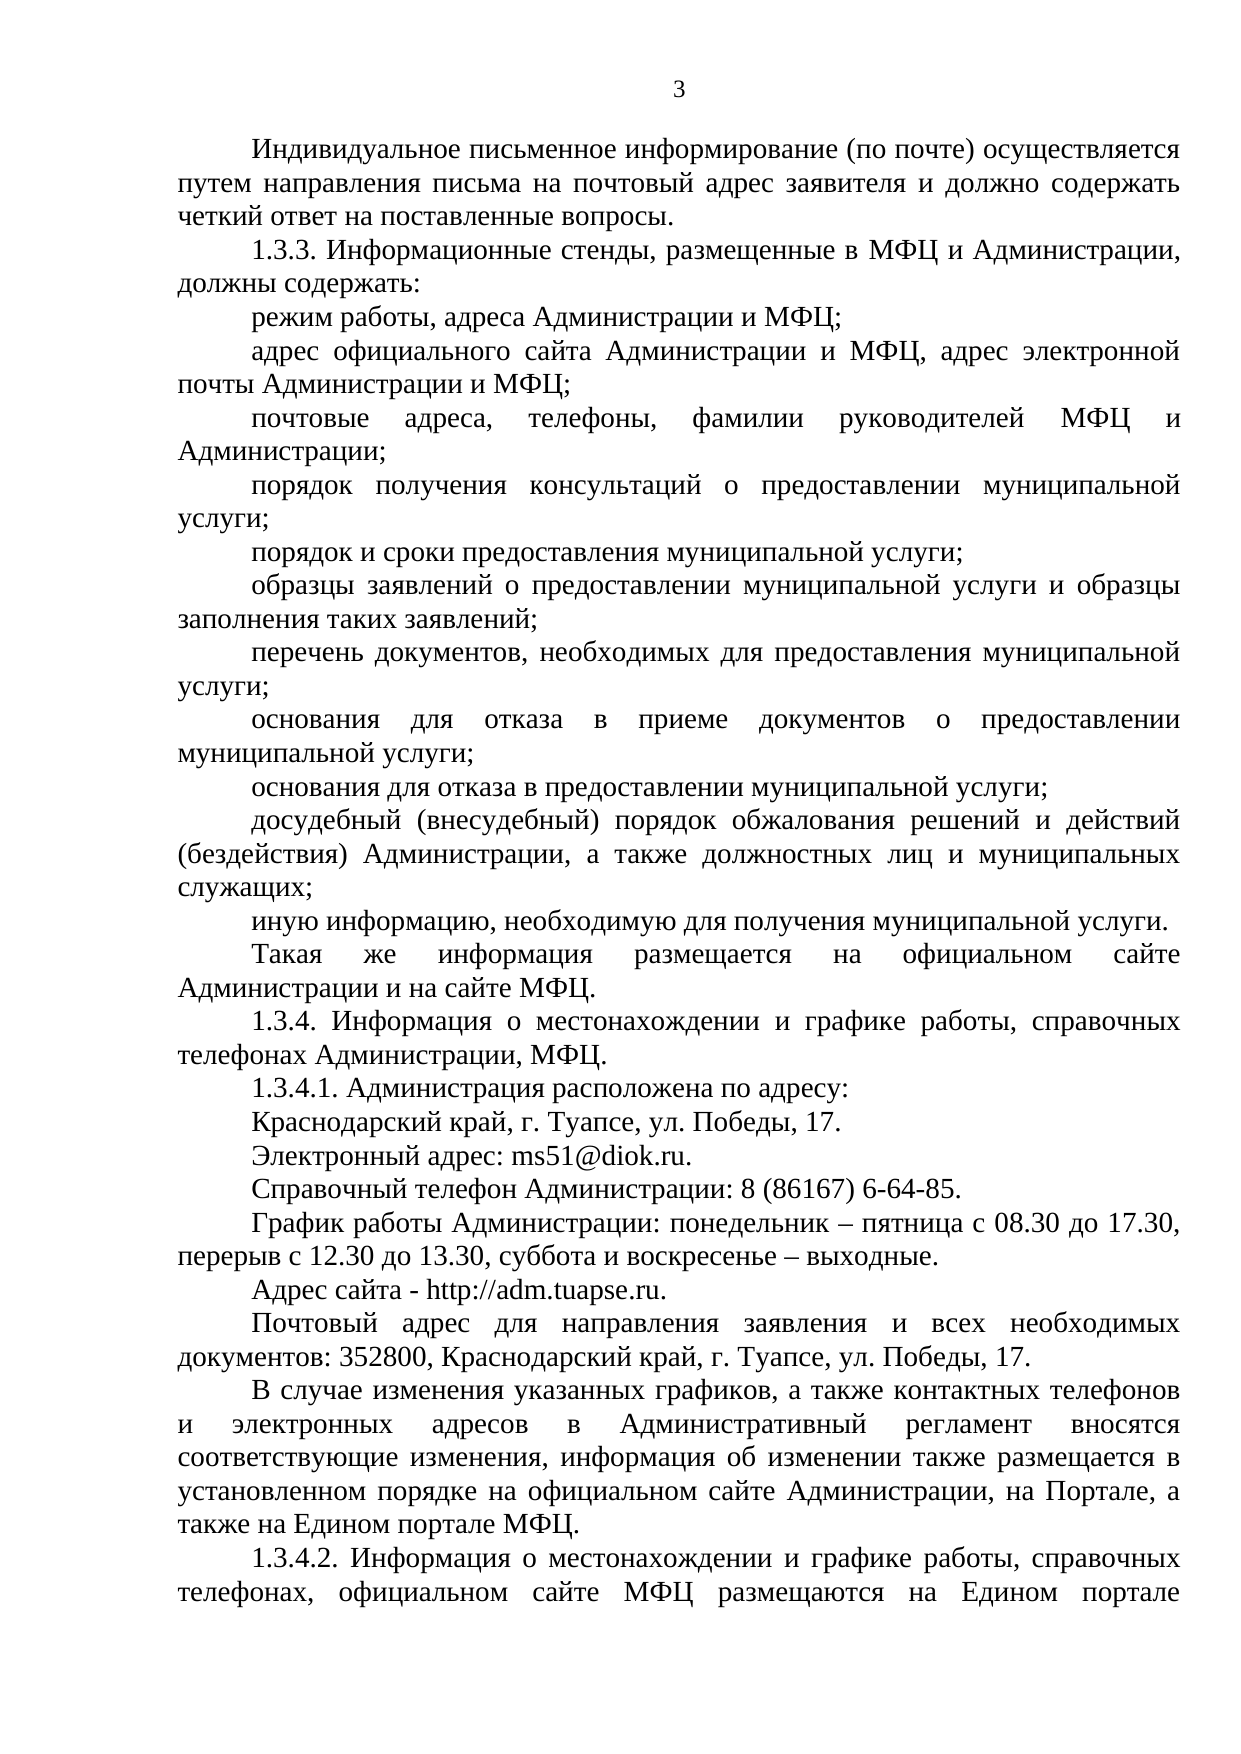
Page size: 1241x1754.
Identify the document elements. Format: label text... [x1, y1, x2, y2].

text образцы заявлений о предоставлении муниципальной услуги и образцы заполнения таких заявлений; [177, 567, 1181, 634]
text почтовые адреса, телефоны, фамилии руководителей МФЦ и Администрации; [177, 400, 1181, 467]
text основания для отказа в предоставлении муниципальной услуги; [177, 769, 1181, 802]
text 1.3.4. Информация о местонахождении и графике работы, справочных телефонах Администрации, МФЦ. [177, 1003, 1181, 1071]
text перечень документов, необходимых для предоставления муниципальной услуги; [177, 634, 1181, 702]
text Электронный адрес: ms51@diok.ru. [177, 1138, 1181, 1171]
text порядок и сроки предоставления муниципальной услуги; [177, 534, 1181, 567]
text режим работы, адреса Администрации и МФЦ; [177, 299, 1181, 333]
text Справочный телефон Администрации: 8 (86167) 6-64-85. [177, 1171, 1181, 1205]
text 1.3.3. Информационные стенды, размещенные в МФЦ и Администрации, должны содержать: [177, 232, 1181, 299]
text досудебный (внесудебный) порядок обжалования решений и действий (бездействия) Администрации, а также должностных лиц и муниципальных служащих; [177, 802, 1181, 903]
text основания для отказа в приеме документов о предоставлении муниципальной услуги; [177, 702, 1181, 769]
text иную информацию, необходимую для получения муниципальной услуги. [177, 903, 1181, 936]
text График работы Администрации: понедельник – пятница с 08.30 до 17.30, перерыв с 12.30 до 13.30, суббота и воскресенье – выходные. [177, 1205, 1181, 1272]
text Такая же информация размещается на официальном сайте Администрации и на сайте МФЦ. [177, 936, 1181, 1003]
text Индивидуальное письменное информирование (по почте) осуществляется путем направления письма на почтовый адрес заявителя и должно содержать четкий ответ на поставленные вопросы. [177, 131, 1181, 232]
text порядок получения консультаций о предоставлении муниципальной услуги; [177, 467, 1181, 534]
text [177, 1540, 1181, 1607]
text 1.3.4.1. Администрация расположена по адресу: [177, 1071, 1181, 1104]
text адрес официального сайта Администрации и МФЦ, адрес электронной почты Администрации и МФЦ; [177, 333, 1181, 400]
text В случае изменения указанных графиков, а также контактных телефонов и электронных адресов в Административный регламент вносятся соответствующие изменения, информация об изменении также размещается в установленном порядке на официальном сайте Администрации, на Портале, а также на Едином портале МФЦ. [177, 1372, 1181, 1540]
text Адрес сайта - http://adm.tuapse.ru. [177, 1272, 1181, 1305]
text Почтовый адрес для направления заявления и всех необходимых документов: 352800, Краснодарский край, г. Туапсе, ул. Победы, 17. [177, 1305, 1181, 1372]
text Краснодарский край, г. Туапсе, ул. Победы, 17. [177, 1104, 1181, 1138]
